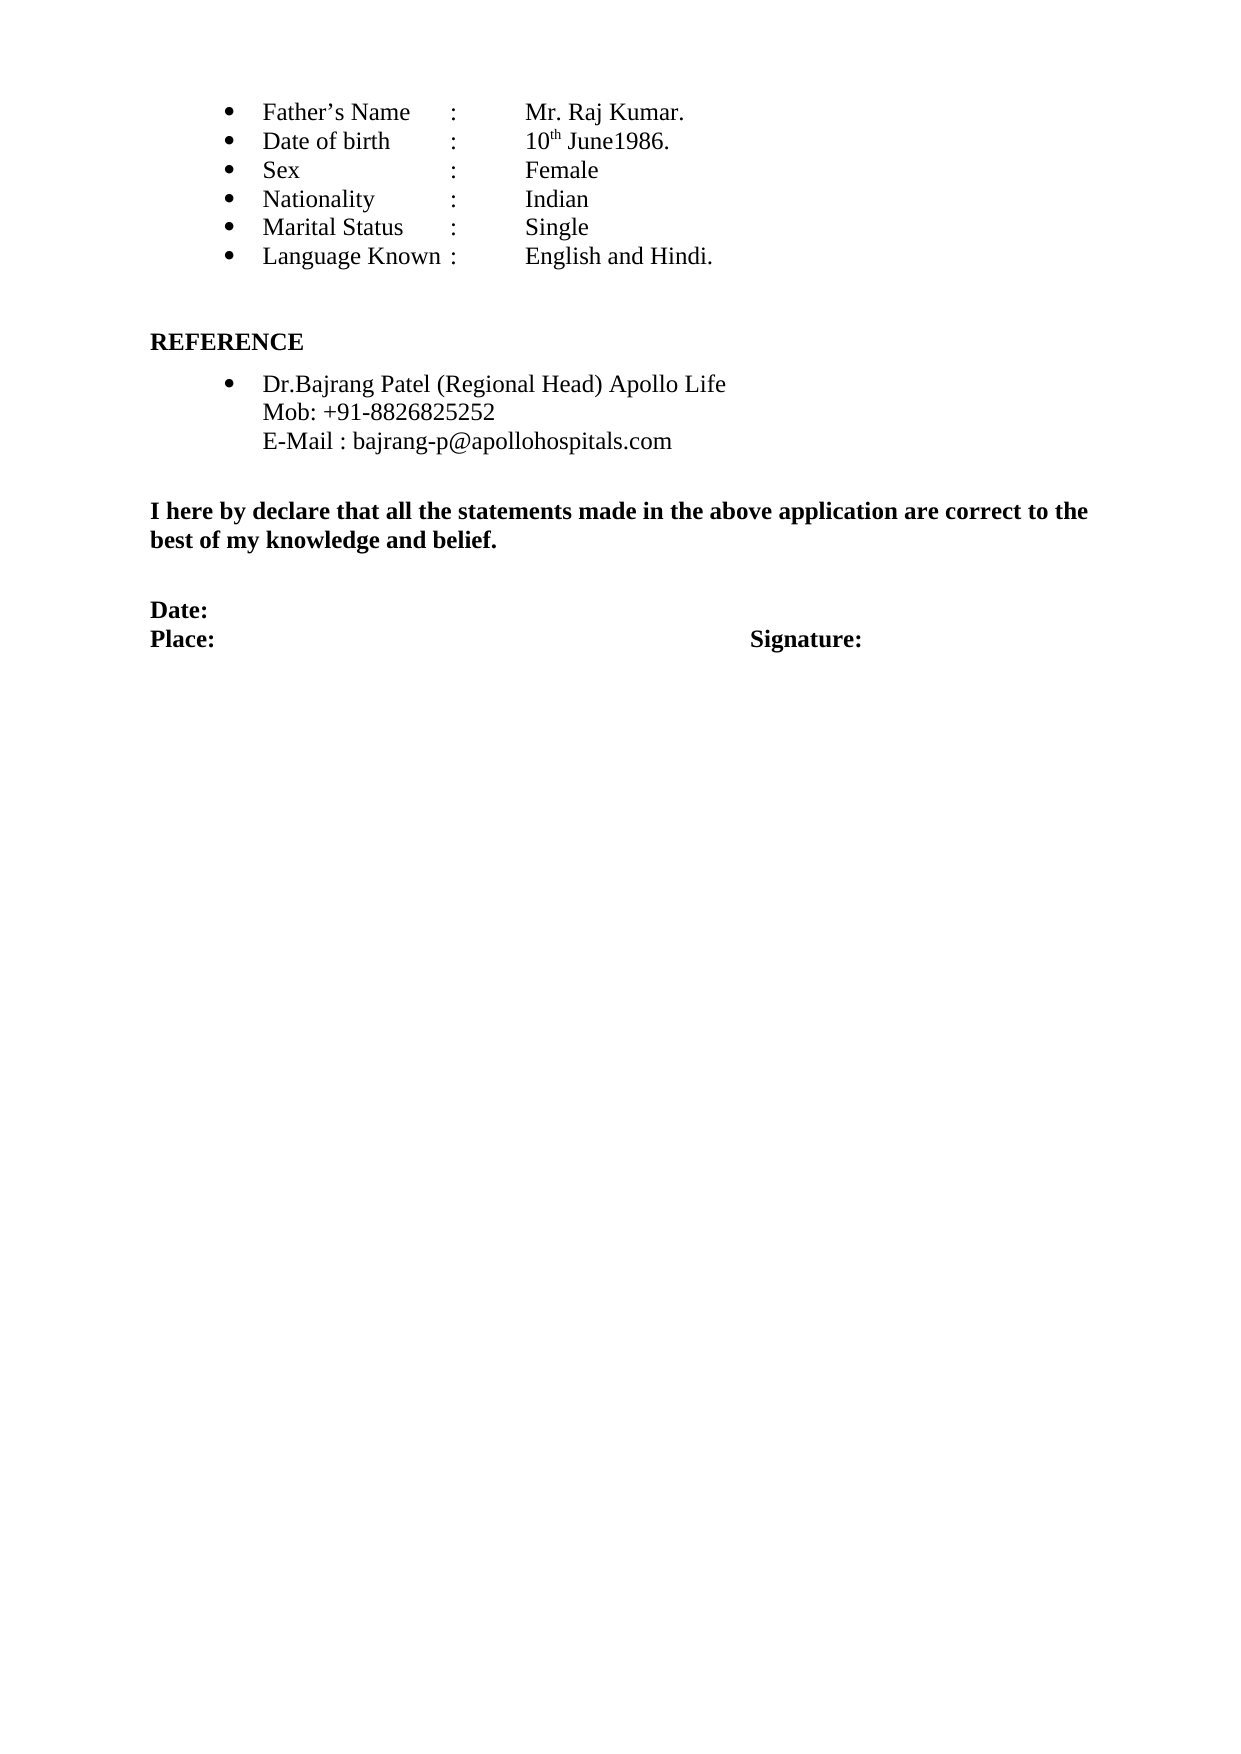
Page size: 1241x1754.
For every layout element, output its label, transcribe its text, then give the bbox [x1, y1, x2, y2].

text Date: [150, 595, 1090, 624]
text REFERENCE [150, 327, 1090, 356]
text I here by declare that all the statements made in the above application are correct to the best of my knowledge and belief. [150, 496, 1090, 554]
list Marital Status : Single [225, 212, 1090, 241]
list Sex : Female [225, 155, 1090, 184]
text E-Mail : bajrang-p@apollohospitals.com [262, 426, 1090, 455]
list Dr.Bajrang Patel (Regional Head) Apollo Life [225, 369, 1090, 397]
text Mob: +91-8826825252 [262, 397, 1090, 426]
list Nationality : Indian [225, 184, 1090, 212]
text Place: Signature: [150, 624, 1090, 652]
list Father’s Name : Mr. Raj Kumar. [225, 97, 1090, 126]
list Language Known : English and Hindi. [225, 241, 1090, 270]
list Date of birth : 10th June1986. [225, 126, 1090, 155]
